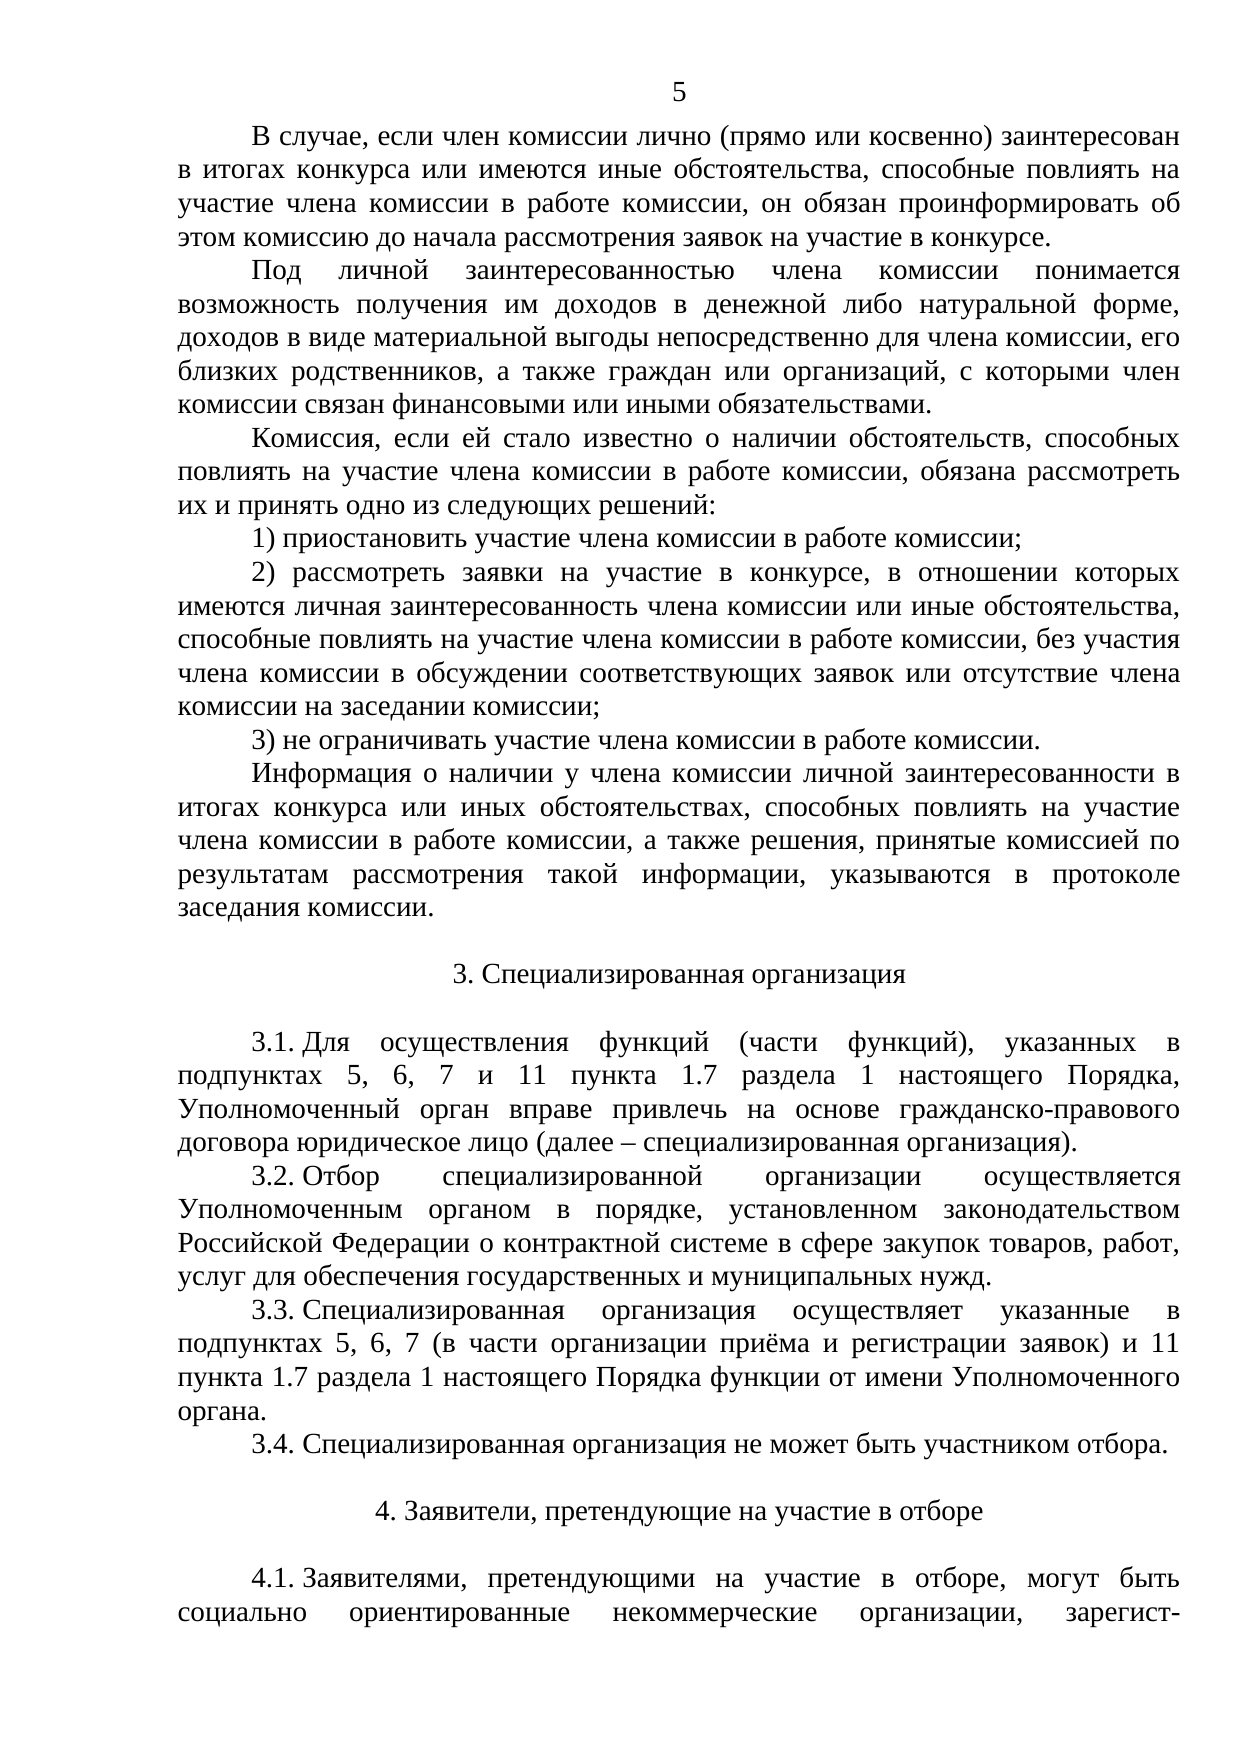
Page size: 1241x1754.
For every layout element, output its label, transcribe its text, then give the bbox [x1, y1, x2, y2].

text 3) не ограничивать участие члена комиссии в работе комиссии. [177, 722, 1181, 755]
text В случае, если член комиссии лично (прямо или косвенно) заинтересован в итогах конкурса или имеются иные обстоятельства, способные повлиять на участие члена комиссии в работе комиссии, он обязан проинформировать об этом комиссию до начала рассмотрения заявок на участие в конкурсе. [177, 118, 1181, 252]
text Информация о наличии у члена комиссии личной заинтересованности в итогах конкурса или иных обстоятельствах, способных повлиять на участие члена комиссии в работе комиссии, а также решения, принятые комиссией по результатам рассмотрения такой информации, указываются в протоколе заседания комиссии. [177, 755, 1181, 923]
text Комиссия, если ей стало известно о наличии обстоятельств, способных повлиять на участие члена комиссии в работе комиссии, обязана рассмотреть их и принять одно из следующих решений: [177, 420, 1181, 521]
text 3.1. Для осуществления функций (части функций), указанных в подпунктах 5, 6, 7 и 11 пункта 1.7 раздела 1 настоящего Порядка, Уполномоченный орган вправе привлечь на основе гражданско-правового договора юридическое лицо (далее – специализированная организация). [177, 1024, 1181, 1158]
text 1) приостановить участие члена комиссии в работе комиссии; [177, 521, 1181, 554]
text 3.2. Отбор специализированной организации осуществляется Уполномоченным органом в порядке, установленном законодательством Российской Федерации о контрактной системе в сфере закупок товаров, работ, услуг для обеспечения государственных и муниципальных нужд. [177, 1158, 1181, 1292]
text Под личной заинтересованностью члена комиссии понимается возможность получения им доходов в денежной либо натуральной форме, доходов в виде материальной выгоды непосредственно для члена комиссии, его близких родственников, а также граждан или организаций, с которыми член комиссии связан финансовыми или иными обязательствами. [177, 252, 1181, 420]
text 2) рассмотреть заявки на участие в конкурсе, в отношении которых имеются личная заинтересованность члена комиссии или иные обстоятельства, способные повлиять на участие члена комиссии в работе комиссии, без участия члена комиссии в обсуждении соответствующих заявок или отсутствие члена комиссии на заседании комиссии; [177, 554, 1181, 722]
text 3. Специализированная организация [177, 957, 1181, 990]
text 4. Заявители, претендующие на участие в отборе [177, 1493, 1181, 1527]
text 3.4. Специализированная организация не может быть участником отбора. [177, 1426, 1181, 1460]
text 3.3. Специализированная организация осуществляет указанные в подпунктах 5, 6, 7 (в части организации приёма и регистрации заявок) и 11 пункта 1.7 раздела 1 настоящего Порядка функции от имени Уполномоченного органа. [177, 1292, 1181, 1426]
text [177, 1560, 1181, 1627]
